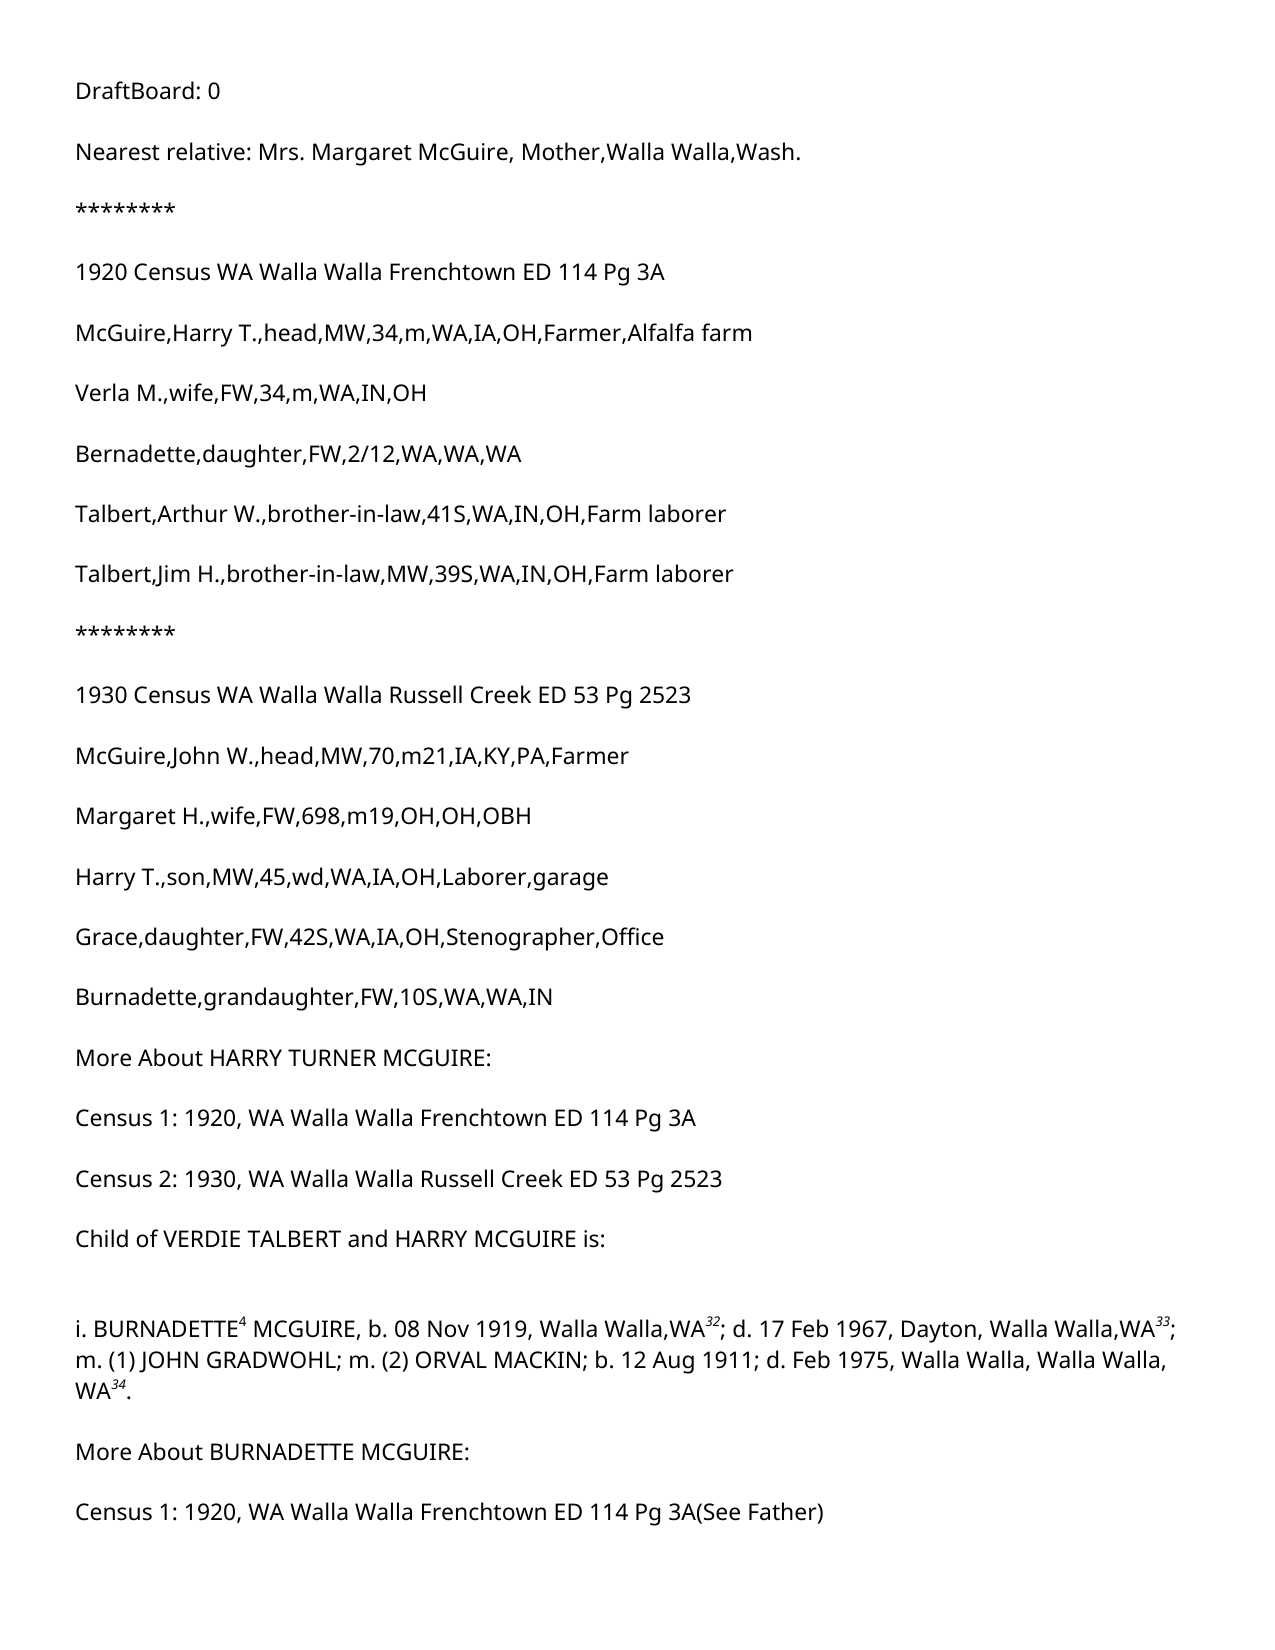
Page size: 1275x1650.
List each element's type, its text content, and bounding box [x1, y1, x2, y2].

text ******** [75, 619, 1200, 650]
text Census 2: 1930, WA Walla Walla Russell Creek ED 53 Pg 2523 [75, 1162, 1200, 1194]
text DraftBoard: 0 [75, 75, 1200, 106]
text 1920 Census WA Walla Walla Frenchtown ED 114 Pg 3A [75, 256, 1200, 287]
text Margaret H.,wife,FW,698,m19,OH,OH,OBH [75, 800, 1200, 831]
text McGuire,Harry T.,head,MW,34,m,WA,IA,OH,Farmer,Alfalfa farm [75, 317, 1200, 348]
text Census 1: 1920, WA Walla Walla Frenchtown ED 114 Pg 3A [75, 1102, 1200, 1133]
text Burnadette,grandaughter,FW,10S,WA,WA,IN [75, 981, 1200, 1012]
text 1930 Census WA Walla Walla Russell Creek ED 53 Pg 2523 [75, 679, 1200, 710]
text Nearest relative: Mrs. Margaret McGuire, Mother,Walla Walla,Wash. [75, 135, 1200, 167]
text More About BURNADETTE MCGUIRE: [75, 1435, 1200, 1467]
text McGuire,John W.,head,MW,70,m21,IA,KY,PA,Farmer [75, 739, 1200, 771]
text More About HARRY TURNER MCGUIRE: [75, 1042, 1200, 1073]
text Verla M.,wife,FW,34,m,WA,IN,OH [75, 377, 1200, 408]
text Child of VERDIE TALBERT and HARRY MCGUIRE is: [75, 1223, 1200, 1254]
text Census 1: 1920, WA Walla Walla Frenchtown ED 114 Pg 3A(See Father) [75, 1496, 1200, 1527]
text Grace,daughter,FW,42S,WA,IA,OH,Stenographer,Office [75, 921, 1200, 952]
text Talbert,Jim H.,brother-in-law,MW,39S,WA,IN,OH,Farm laborer [75, 558, 1200, 589]
text Bernadette,daughter,FW,2/12,WA,WA,WA [75, 437, 1200, 469]
text Talbert,Arthur W.,brother-in-law,41S,WA,IN,OH,Farm laborer [75, 498, 1200, 529]
text ******** [75, 196, 1200, 227]
text i. BURNADETTE4 MCGUIRE, b. 08 Nov 1919, Walla Walla,WA32; d. 17 Feb 1967, Dayton, Walla Walla,WA33; m. (1) JOHN GRADWOHL; m. (2) ORVAL MACKIN; b. 12 Aug 1911; d. Feb 1975, Walla Walla, Walla Walla, WA34. [75, 1312, 1200, 1406]
text Harry T.,son,MW,45,wd,WA,IA,OH,Laborer,garage [75, 860, 1200, 892]
